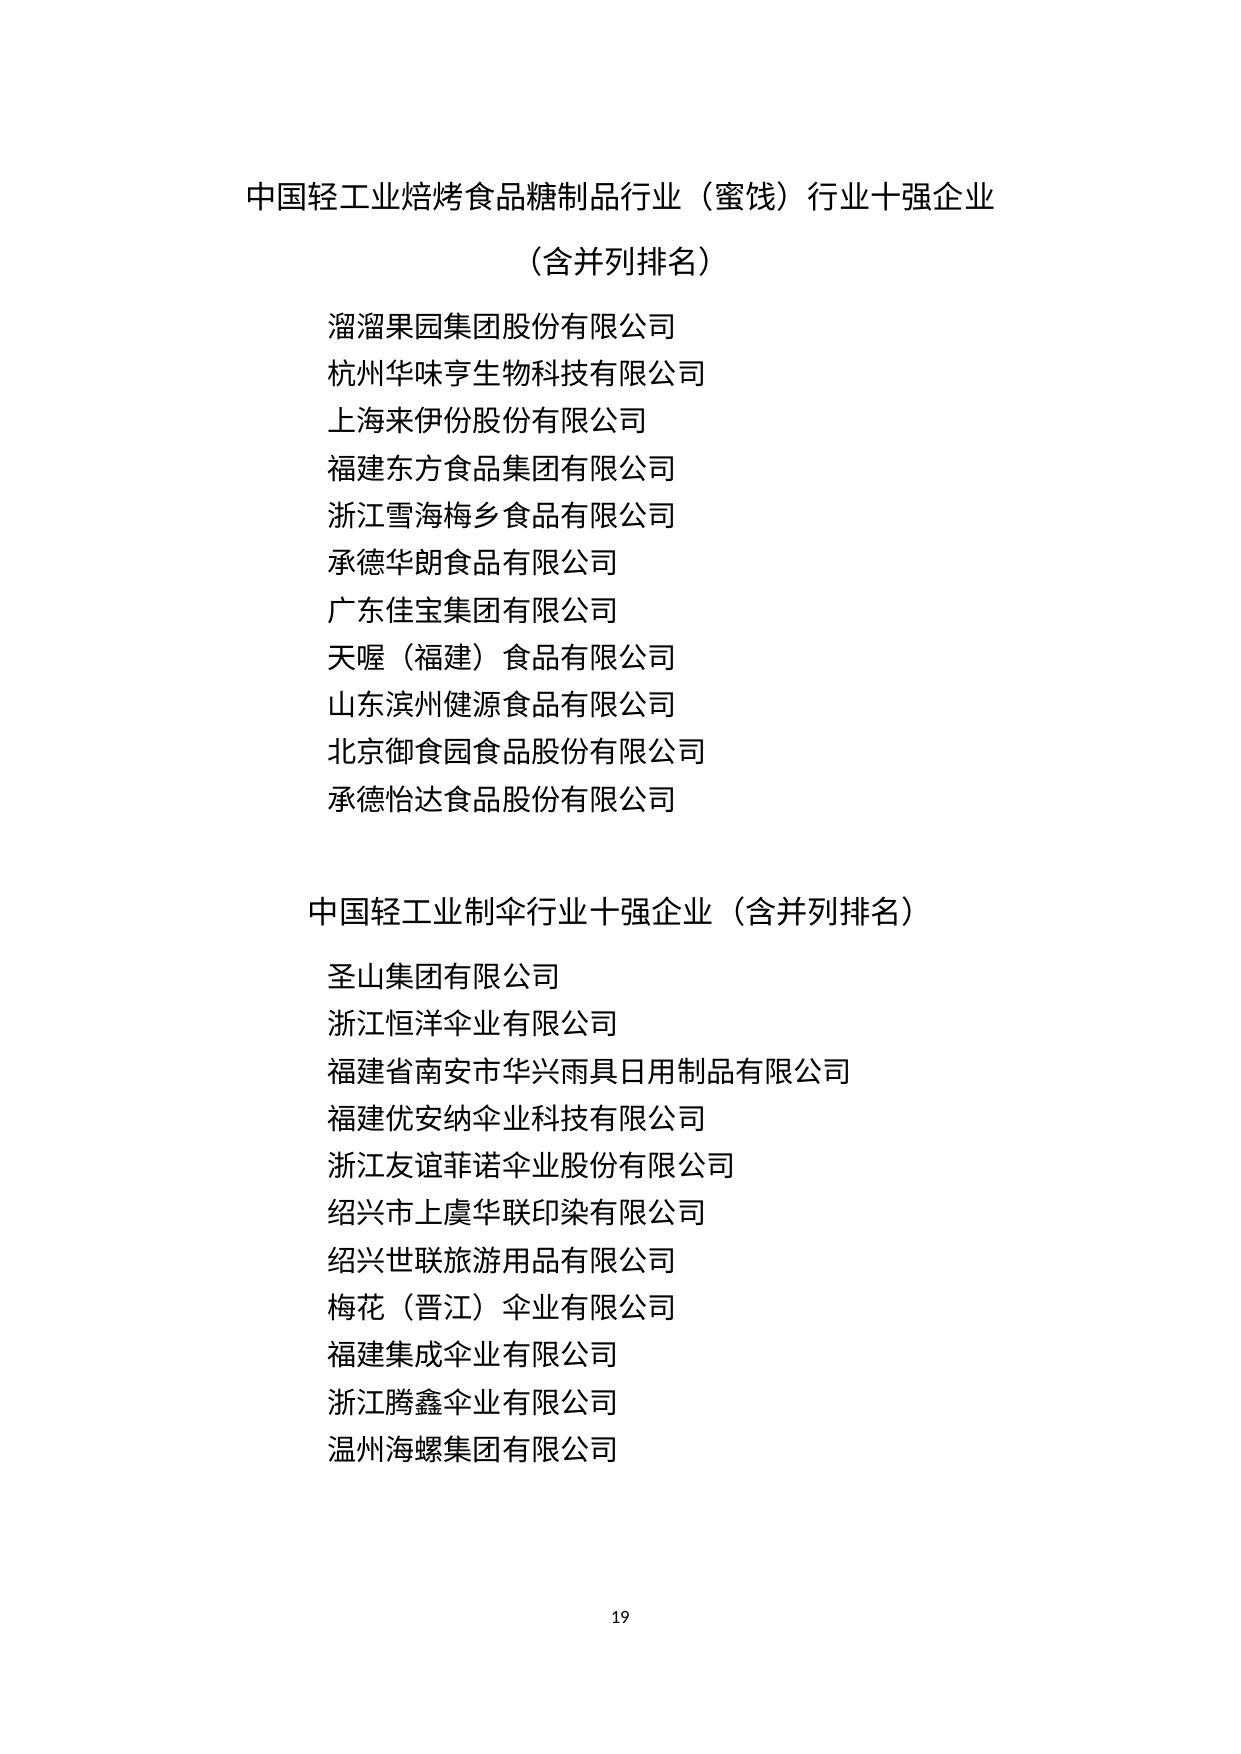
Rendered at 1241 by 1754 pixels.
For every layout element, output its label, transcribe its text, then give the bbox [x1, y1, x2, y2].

table_cell 梅花（晋江）伞业有限公司 [316, 1273, 925, 1321]
table_header 圣山集团有限公司 [316, 942, 925, 989]
table_cell 福建优安纳伞业科技有限公司 [316, 1084, 925, 1131]
text 中国轻工业焙烤食品糖制品行业（蜜饯）行业十强企业 [187, 162, 1053, 227]
text 中国轻工业制伞行业十强企业（含并列排名） [187, 877, 1053, 942]
table_cell 浙江恒洋伞业有限公司 [316, 990, 925, 1037]
table_header 溜溜果园集团股份有限公司 [316, 292, 925, 339]
table_cell 广东佳宝集团有限公司 [316, 576, 925, 623]
table_cell 浙江腾鑫伞业有限公司 [316, 1368, 925, 1415]
table_cell 上海来伊份股份有限公司 [316, 387, 925, 434]
table_cell 浙江雪海梅乡食品有限公司 [316, 481, 925, 528]
table_cell 温州海螺集团有限公司 [316, 1415, 925, 1462]
table_cell 福建省南安市华兴雨具日用制品有限公司 [316, 1037, 925, 1084]
table_cell 山东滨州健源食品有限公司 [316, 670, 925, 718]
table_cell 承德华朗食品有限公司 [316, 529, 925, 576]
table_cell 浙江友谊菲诺伞业股份有限公司 [316, 1131, 925, 1179]
table_cell 杭州华味亨生物科技有限公司 [316, 339, 925, 387]
table_cell 福建东方食品集团有限公司 [316, 434, 925, 481]
table_cell 天喔（福建）食品有限公司 [316, 623, 925, 670]
table_cell 绍兴市上虞华联印染有限公司 [316, 1179, 925, 1226]
text （含并列排名） [187, 227, 1053, 292]
table_cell 福建集成伞业有限公司 [316, 1321, 925, 1368]
table_cell 北京御食园食品股份有限公司 [316, 718, 925, 765]
table_cell 承德怡达食品股份有限公司 [316, 765, 925, 812]
table_cell 绍兴世联旅游用品有限公司 [316, 1226, 925, 1273]
